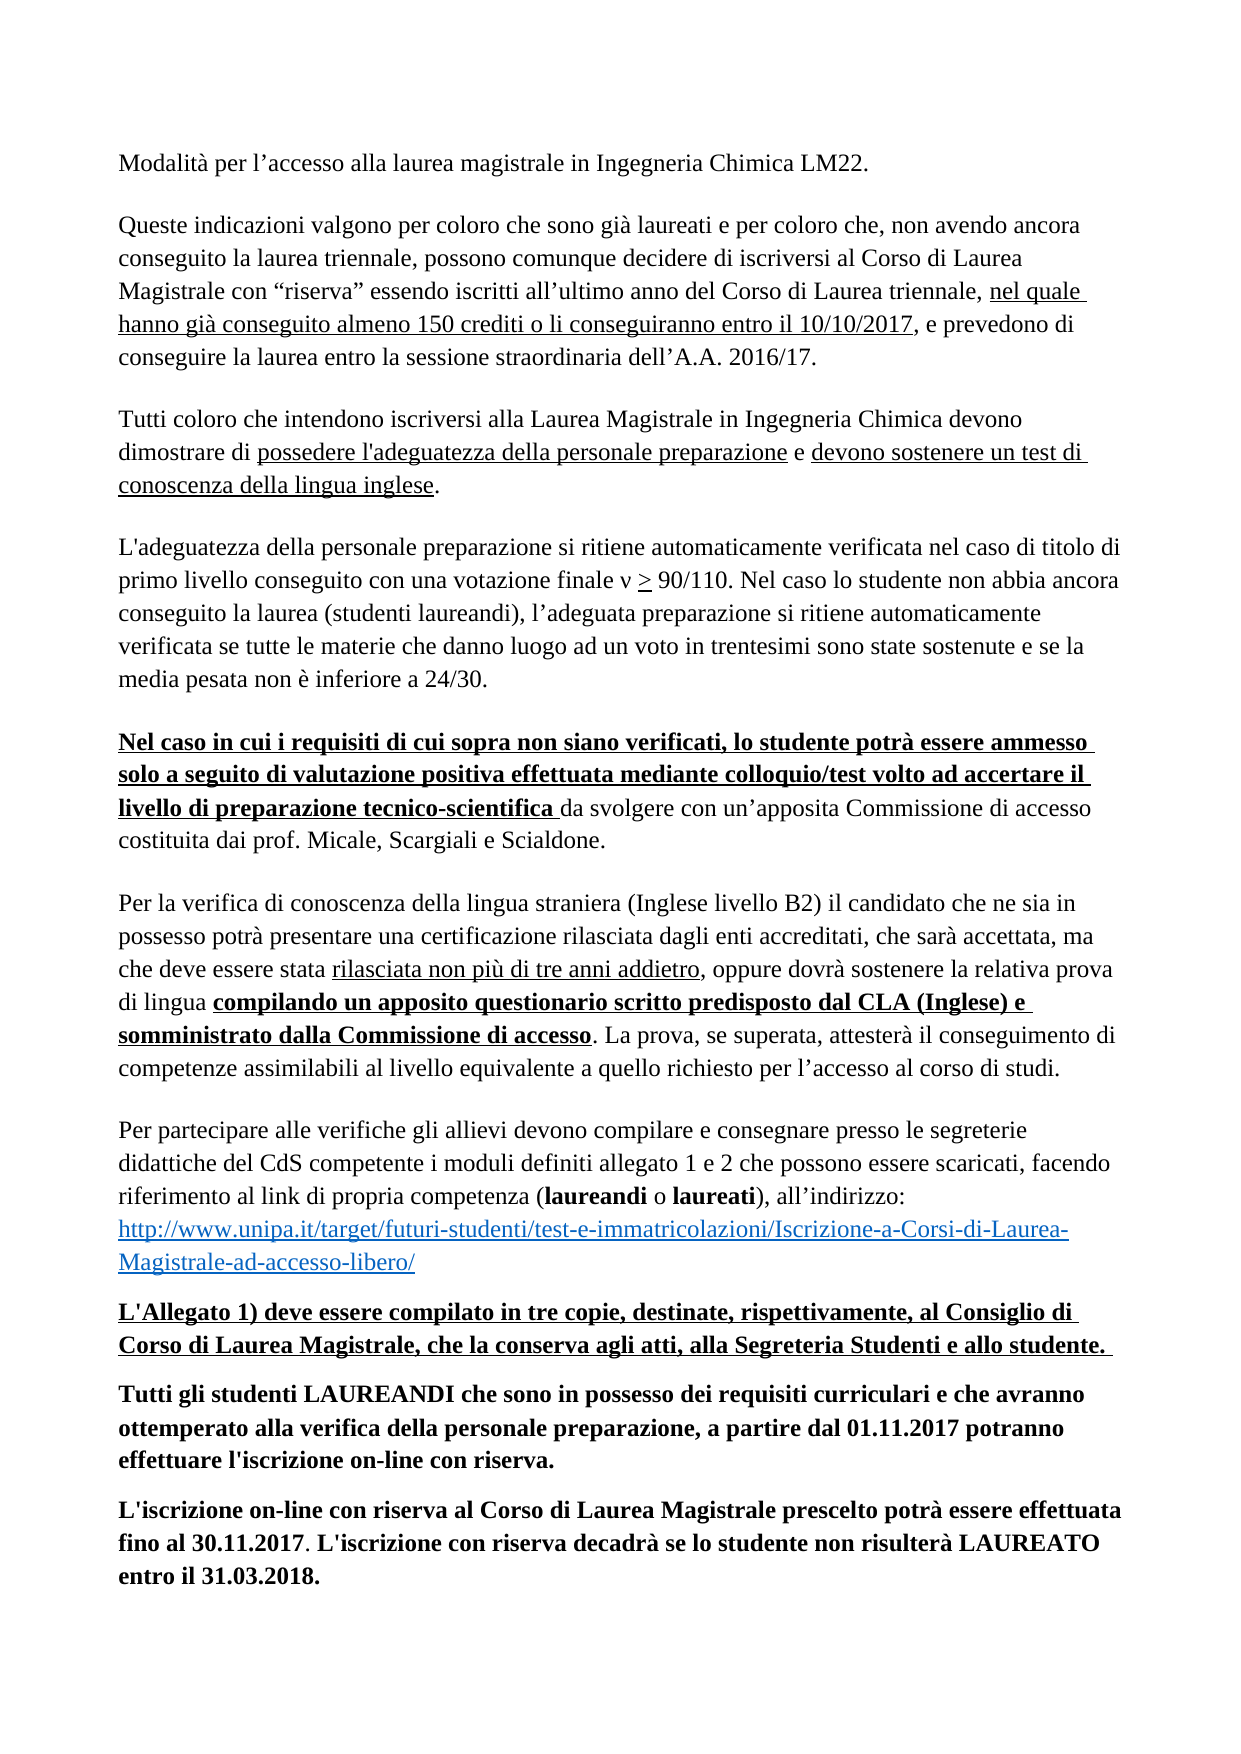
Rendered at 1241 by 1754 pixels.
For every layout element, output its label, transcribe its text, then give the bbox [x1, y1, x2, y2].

text Per partecipare alle verifiche gli allievi devono compilare e consegnare presso le segreterie didattiche del CdS competente i moduli definiti allegato 1 e 2 che possono essere scaricati, facendo riferimento al link di propria competenza (laureandi o laureati), all’indirizzo: http://www.unipa.it/target/futuri-studenti/test-e-immatricolazioni/Iscrizione-a-Corsi-di-Laurea-Magistrale-ad-accesso-libero/ [118, 1115, 1122, 1276]
text L'Allegato 1) deve essere compilato in tre copie, destinate, rispettivamente, al Consiglio di Corso di Laurea Magistrale, che la conserva agli atti, alla Segreteria Studenti e allo studente. [118, 1297, 1122, 1359]
text Nel caso in cui i requisiti di cui sopra non siano verificati, lo studente potrà essere ammesso solo a seguito di valutazione positiva effettuata mediante colloquio/test volto ad accertare il livello di preparazione tecnico-scientifica da svolgere con un’apposita Commissione di accesso costituita dai prof. Micale, Scargiali e Scialdone. [118, 727, 1122, 854]
text Per la verifica di conoscenza della lingua straniera (Inglese livello B2) il candidato che ne sia in possesso potrà presentare una certificazione rilasciata dagli enti accreditati, che sarà accettata, ma che deve essere stata rilasciata non più di tre anni addietro, oppure dovrà sostenere la relativa prova di lingua compilando un apposito questionario scritto predisposto dal CLA (Inglese) e somministrato dalla Commissione di accesso. La prova, se superata, attesterà il conseguimento di competenze assimilabili al livello equivalente a quello richiesto per l’accesso al corso di studi. [118, 888, 1122, 1082]
text Queste indicazioni valgono per coloro che sono già laureati e per coloro che, non avendo ancora conseguito la laurea triennale, possono comunque decidere di iscriversi al Corso di Laurea Magistrale con “riserva” essendo iscritti all’ultimo anno del Corso di Laurea triennale, nel quale hanno già conseguito almeno 150 crediti o li conseguiranno entro il 10/10/2017, e prevedono di conseguire la laurea entro la sessione straordinaria dell’A.A. 2016/17. [118, 210, 1122, 371]
text Tutti gli studenti LAUREANDI che sono in possesso dei requisiti curriculari e che avranno ottemperato alla verifica della personale preparazione, a partire dal 01.11.2017 potranno effettuare l'iscrizione on-line con riserva. [118, 1379, 1122, 1474]
text Tutti coloro che intendono iscriversi alla Laurea Magistrale in Ingegneria Chimica devono dimostrare di possedere l'adeguatezza della personale preparazione e devono sostenere un test di conoscenza della lingua inglese. [118, 404, 1122, 499]
text L'adeguatezza della personale preparazione si ritiene automaticamente verificata nel caso di titolo di primo livello conseguito con una votazione finale ν > 90/110. Nel caso lo studente non abbia ancora conseguito la laurea (studenti laureandi), l’adeguata preparazione si ritiene automaticamente verificata se tutte le materie che danno luogo ad un voto in trentesimi sono state sostenute e se la media pesata non è inferiore a 24/30. [118, 532, 1122, 693]
text L'iscrizione on-line con riserva al Corso di Laurea Magistrale prescelto potrà essere effettuata fino al 30.11.2017. L'iscrizione con riserva decadrà se lo studente non risulterà LAUREATO entro il 31.03.2018. [118, 1495, 1122, 1590]
text Modalità per l’accesso alla laurea magistrale in Ingegneria Chimica LM22. [118, 148, 1122, 176]
